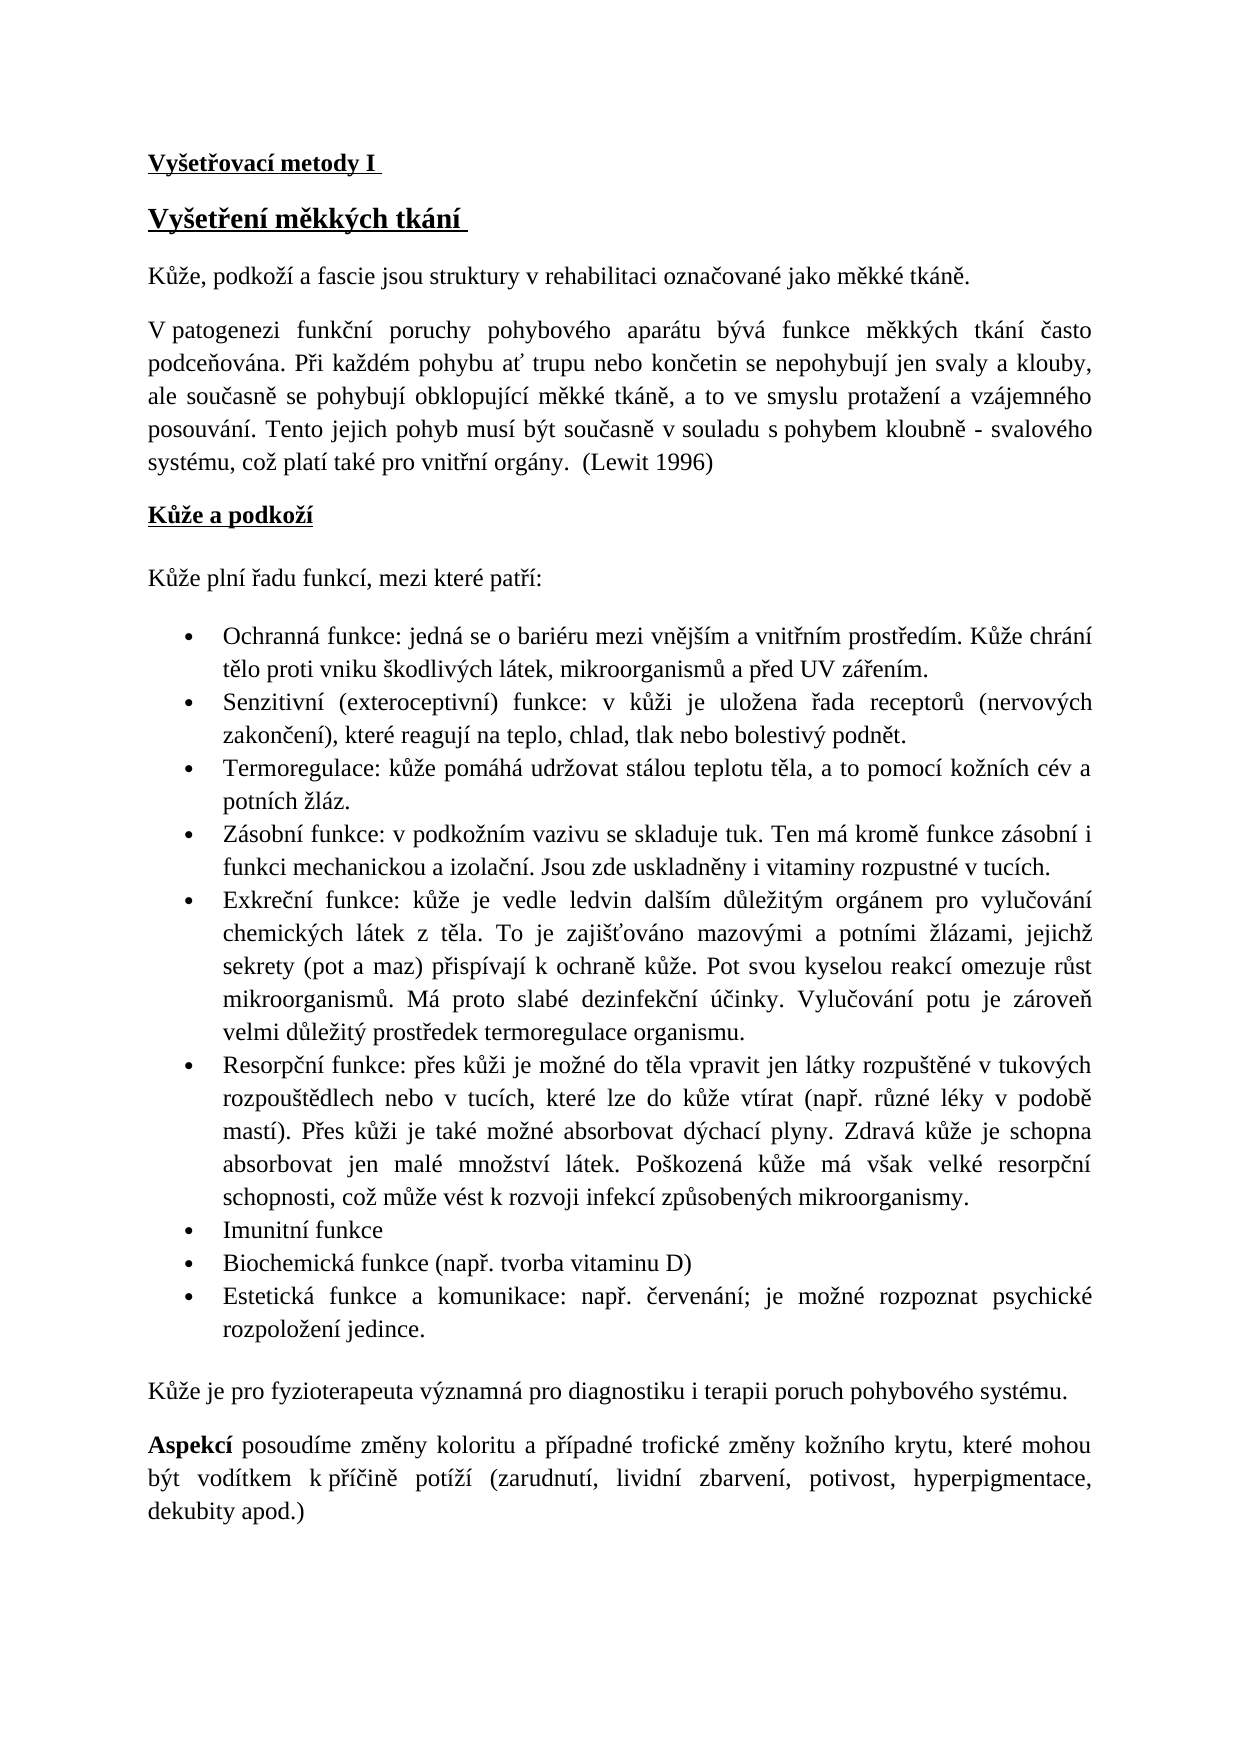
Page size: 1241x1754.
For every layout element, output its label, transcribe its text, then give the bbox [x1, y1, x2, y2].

list Imunitní funkce [185, 1215, 1093, 1244]
list Ochranná funkce: jedná se o bariéru mezi vnějším a vnitřním prostředím. Kůže chrání tělo proti vniku škodlivých látek, mikroorganismů a před UV zářením. [185, 621, 1093, 682]
list Termoregulace: kůže pomáhá udržovat stálou teplotu těla, a to pomocí kožních cév a potních žláz. [185, 753, 1093, 814]
text Aspekcí posoudíme změny koloritu a případné trofické změny kožního krytu, které mohou být vodítkem k příčině potíží (zarudnutí, lividní zbarvení, potivost, hyperpigmentace, dekubity apod.) [148, 1430, 1093, 1525]
list Zásobní funkce: v podkožním vazivu se skladuje tuk. Ten má kromě funkce zásobní i funkci mechanickou a izolační. Jsou zde uskladněny i vitaminy rozpustné v tucích. [185, 819, 1093, 881]
text Kůže, podkoží a fascie jsou struktury v rehabilitaci označované jako měkké tkáně. [148, 261, 1093, 289]
text Kůže je pro fyzioterapeuta významná pro diagnostiku i terapii poruch pohybového systému. [148, 1376, 1093, 1405]
text Vyšetření měkkých tkání [148, 201, 1093, 235]
list Resorpční funkce: přes kůži je možné do těla vpravit jen látky rozpuštěné v tukových rozpouštědlech nebo v tucích, které lze do kůže vtírat (např. různé léky v podobě mastí). Přes kůži je také možné absorbovat dýchací plyny. Zdravá kůže je schopna absorbovat jen malé množství látek. Poškozená kůže má však velké resorpční schopnosti, což může vést k rozvoji infekcí způsobených mikroorganismy. [185, 1050, 1093, 1211]
list Senzitivní (exteroceptivní) funkce: v kůži je uložena řada receptorů (nervových zakončení), které reagují na teplo, chlad, tlak nebo bolestivý podnět. [185, 687, 1093, 748]
text Kůže plní řadu funkcí, mezi které patří: [148, 563, 1093, 592]
list Exkreční funkce: kůže je vedle ledvin dalším důležitým orgánem pro vylučování chemických látek z těla. To je zajišťováno mazovými a potními žlázami, jejichž sekrety (pot a maz) přispívají k ochraně kůže. Pot svou kyselou reakcí omezuje růst mikroorganismů. Má proto slabé dezinfekční účinky. Vylučování potu je zároveň velmi důležitý prostředek termoregulace organismu. [185, 885, 1093, 1046]
list Estetická funkce a komunikace: např. červenání; je možné rozpoznat psychické rozpoložení jedince. [185, 1281, 1093, 1343]
text Kůže a podkoží [148, 501, 1093, 529]
text V patogenezi funkční poruchy pohybového aparátu bývá funkce měkkých tkání často podceňována. Při každém pohybu ať trupu nebo končetin se nepohybují jen svaly a klouby, ale současně se pohybují obklopující měkké tkáně, a to ve smyslu protažení a vzájemného posouvání. Tento jejich pohyb musí být současně v souladu s pohybem kloubně - svalového systému, což platí také pro vnitřní orgány. (Lewit 1996) [148, 315, 1093, 476]
list Biochemická funkce (např. tvorba vitaminu D) [185, 1248, 1093, 1277]
text Vyšetřovací metody I [148, 148, 1093, 176]
